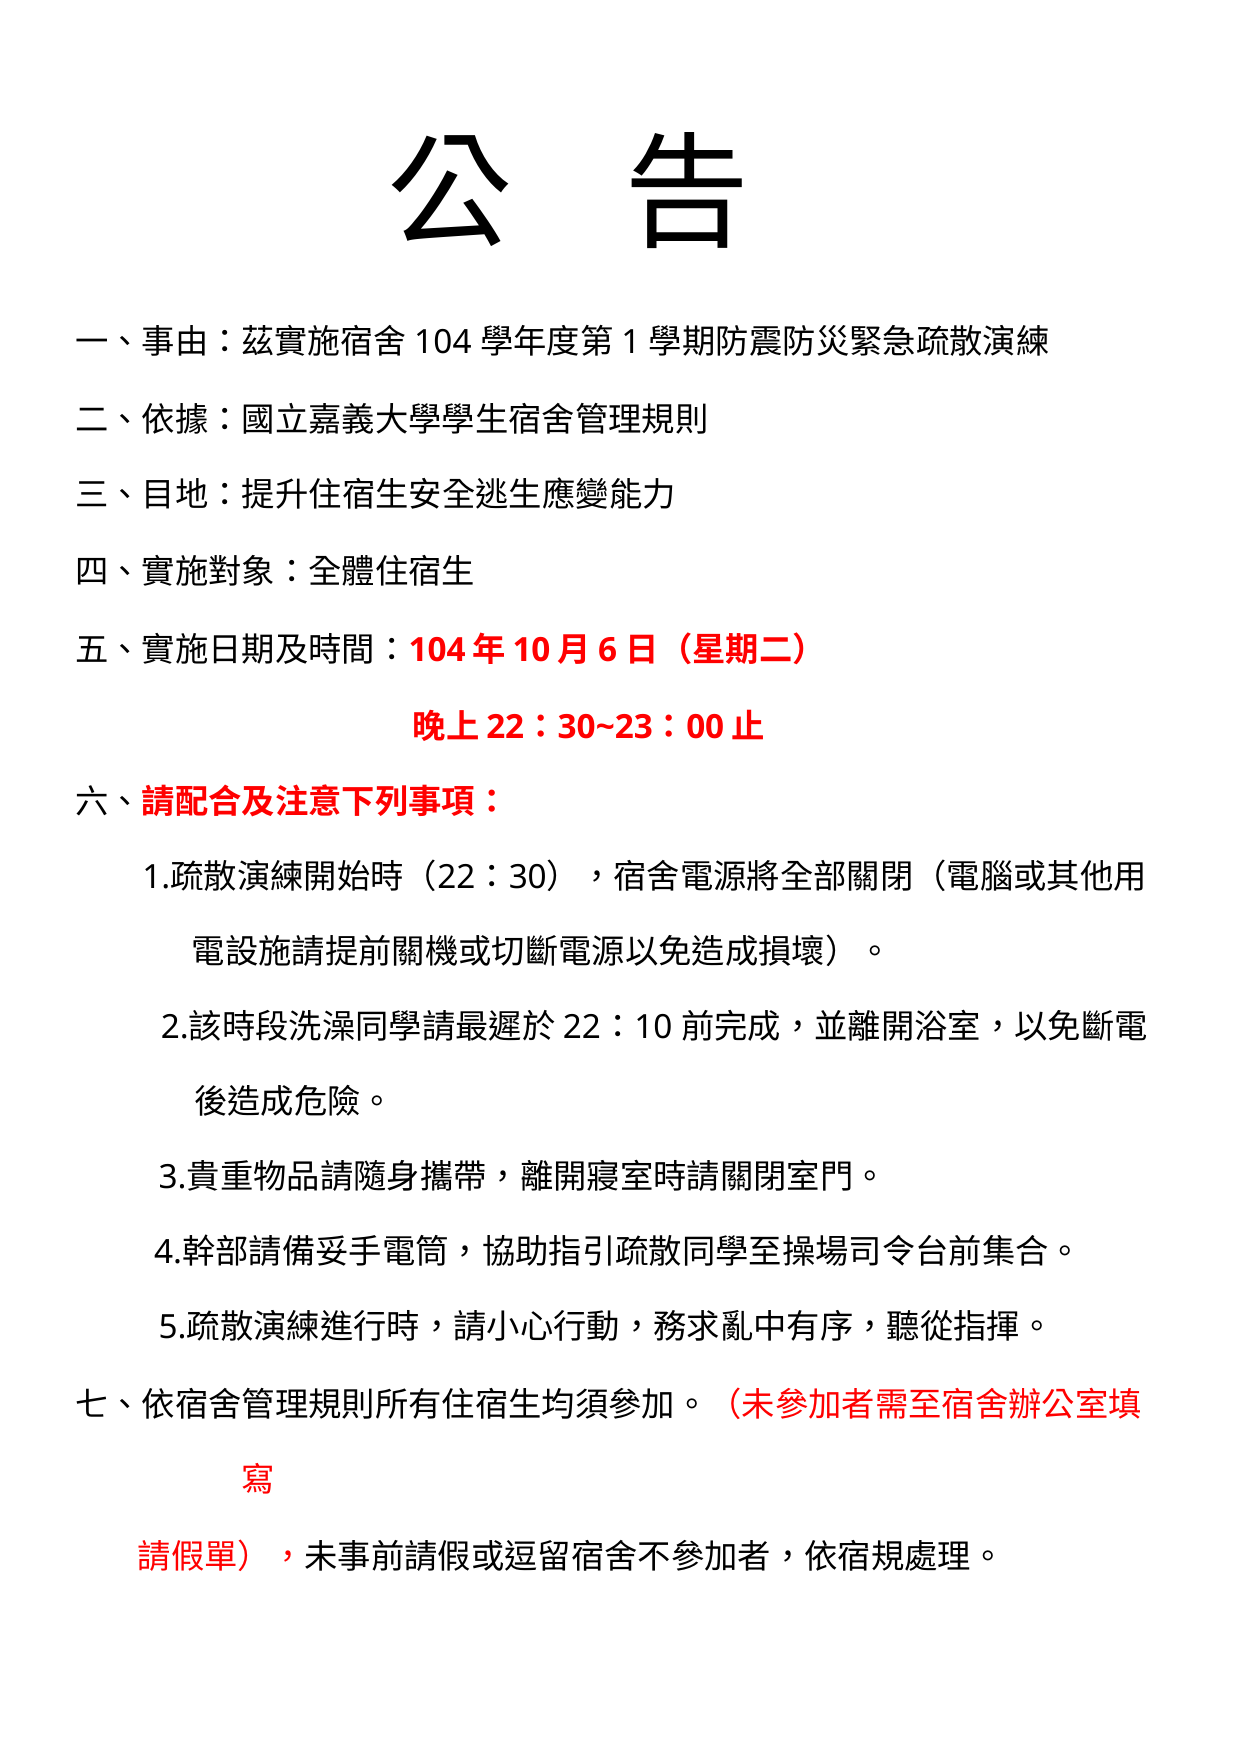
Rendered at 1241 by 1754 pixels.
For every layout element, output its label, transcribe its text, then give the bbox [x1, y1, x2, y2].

text 5.疏散演練進行時，請小心行動，務求亂中有序，聽從指揮。 [75, 1287, 1165, 1362]
text 五、實施日期及時間：104年10月 6 日（星期二） [75, 609, 1165, 684]
text 四、實施對象：全體住宿生 [75, 532, 1165, 607]
text 請假單），未事前請假或逗留宿舍不參加者，依宿規處理。 [137, 1517, 1165, 1592]
text 2.該時段洗澡同學請最遲於 22：10 前完成，並離開浴室，以免斷電後造成危險。 [161, 987, 1165, 1137]
text 公 告 [75, 89, 1165, 277]
text 晚上22：30~23：00止 [312, 687, 1165, 762]
text 三、目地：提升住宿生安全逃生應變能力 [75, 454, 1028, 529]
text 1.疏散演練開始時（22：30），宿舍電源將全部關閉（電腦或其他用電設施請提前關機或切斷電源以免造成損壞）。 [125, 837, 1165, 987]
text 七、依宿舍管理規則所有住宿生均須參加。（未參加者需至宿舍辦公室填寫 [75, 1364, 1165, 1514]
text 3.貴重物品請隨身攜帶，離開寢室時請關閉室門。 [75, 1137, 1165, 1212]
text 六、請配合及注意下列事項： [75, 762, 1165, 837]
text 4.幹部請備妥手電筒，協助指引疏散同學至操場司令台前集合。 [154, 1212, 1165, 1287]
text 二、依據：國立嘉義大學學生宿舍管理規則 [75, 379, 1165, 454]
text 一、事由：茲實施宿舍 104 學年度第 1 學期防震防災緊急疏散演練 [75, 302, 1165, 377]
